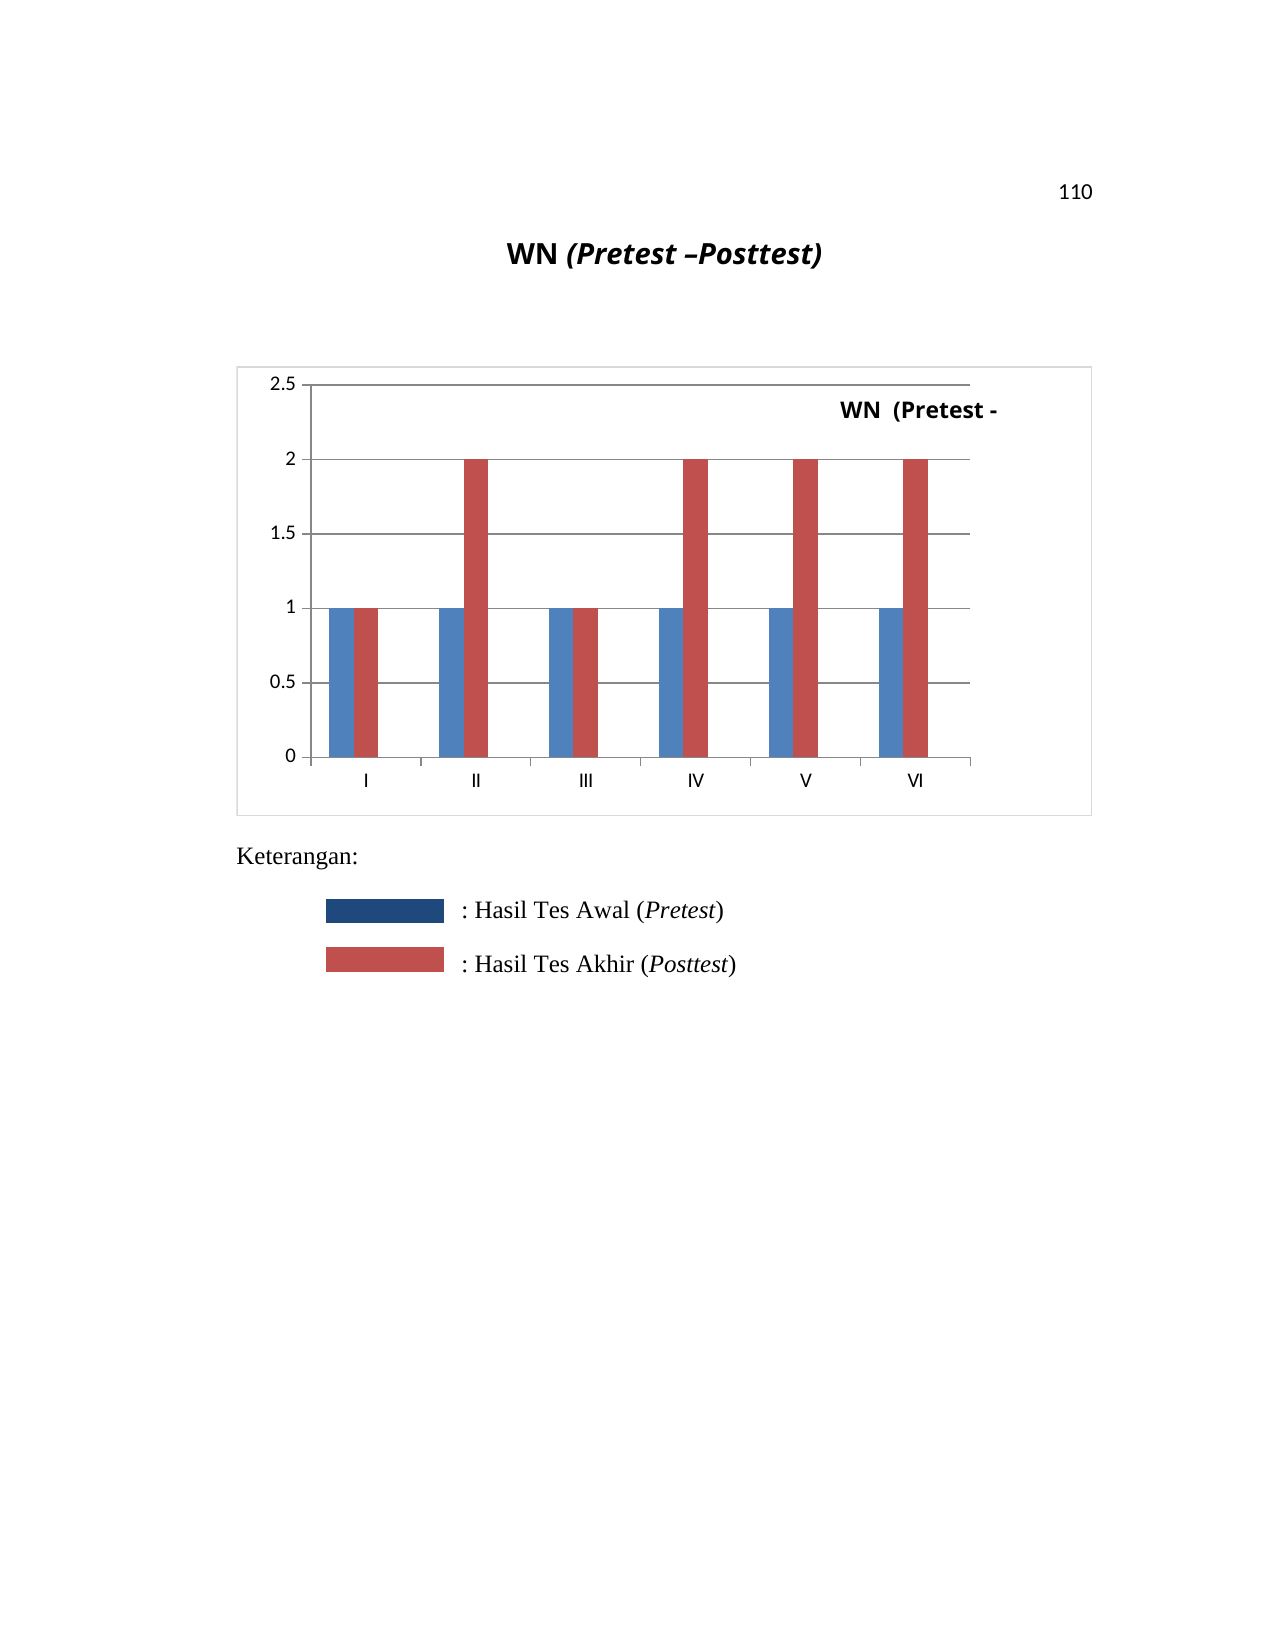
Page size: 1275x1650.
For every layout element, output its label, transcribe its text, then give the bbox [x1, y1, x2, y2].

text WN (Pretest –Posttest) [236, 233, 1093, 273]
text : Hasil Tes Awal (Pretest) [236, 895, 1093, 924]
text : Hasil Tes Akhir (Posttest) [236, 949, 1093, 978]
text Keterangan: [236, 841, 1093, 870]
